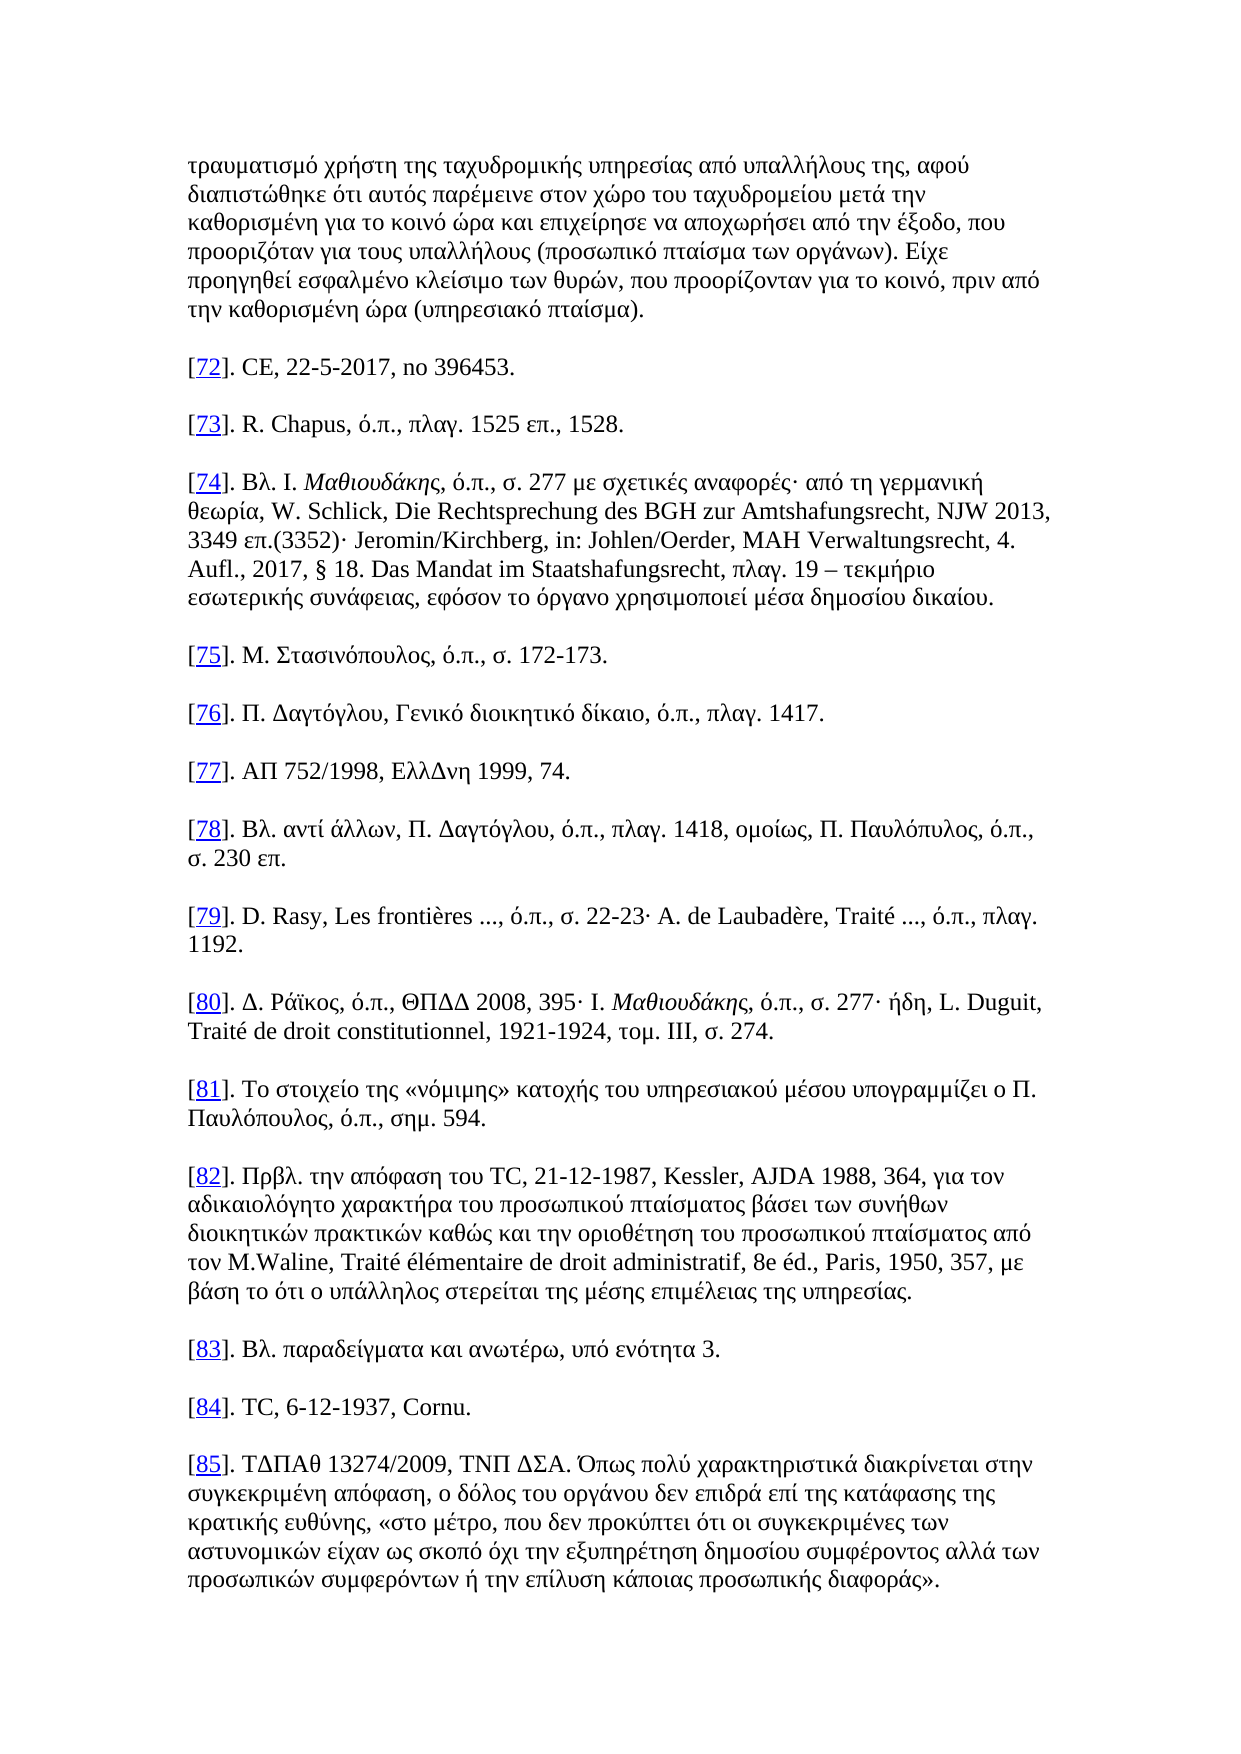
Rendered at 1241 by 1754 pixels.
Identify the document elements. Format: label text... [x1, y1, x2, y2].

text [74]. Βλ. Ι. Μαθιουδάκης, ό.π., σ. 277 με σχετικές αναφορές· από τη γερμανική θεωρία, W. Schlick, Die Rechtsprechung des BGH zur Amtshafungsrecht, NJW 2013, 3349 επ.(3352)· Jeromin/Kirchberg, in: Johlen/Oerder, MAH Verwaltungsrecht, 4. Aufl., 2017, § 18. Das Mandat im Staatshafungsrecht, πλαγ. 19 – τεκμήριο εσωτερικής συνάφειας, εφόσον το όργανο χρησιμοποιεί μέσα δημοσίου δικαίου. [187, 467, 1053, 611]
text [77]. ΑΠ 752/1998, ΕλλΔνη 1999, 74. [187, 756, 1053, 785]
text [79]. D. Rasy, Les frontières ..., ό.π., σ. 22-23∙ A. de Laubadère, Traité ..., ό.π., πλαγ. 1192. [187, 901, 1053, 958]
text [85]. ΤΔΠΑθ 13274/2009, ΤΝΠ ΔΣΑ. Όπως πολύ χαρακτηριστικά διακρίνεται στην συγκεκριμένη απόφαση, ο δόλος του οργάνου δεν επιδρά επί της κατάφασης της κρατικής ευθύνης, «στο μέτρο, που δεν προκύπτει ότι οι συγκεκριμένες των αστυνομικών είχαν ως σκοπό όχι την εξυπηρέτηση δημοσίου συμφέροντος αλλά των προσωπικών συμφερόντων ή την επίλυση κάποιας προσωπικής διαφοράς». [187, 1449, 1053, 1593]
text [81]. Το στοιχείο της «νόμιμης» κατοχής του υπηρεσιακού μέσου υπογραμμίζει ο Π. Παυλόπουλος, ό.π., σημ. 594. [187, 1074, 1053, 1132]
text [78]. Βλ. αντί άλλων, Π. Δαγτόγλου, ό.π., πλαγ. 1418, ομοίως, Π. Παυλόπυλος, ό.π., σ. 230 επ. [187, 814, 1053, 872]
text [187, 150, 1053, 322]
text [84]. TC, 6-12-1937, Cornu. [187, 1392, 1053, 1420]
text [83]. Βλ. παραδείγματα και ανωτέρω, υπό ενότητα 3. [187, 1334, 1053, 1362]
text [72]. CE, 22-5-2017, no 396453. [187, 352, 1053, 380]
text [82]. Πρβλ. την απόφαση του TC, 21-12-1987, Kessler, AJDA 1988, 364, για τον αδικαιολόγητο χαρακτήρα του προσωπικού πταίσματος βάσει των συνήθων διοικητικών πρακτικών καθώς και την οριοθέτηση του προσωπικού πταίσματος από τον Μ.Waline, Traité élémentaire de droit administratif, 8e éd., Paris, 1950, 357, με βάση το ότι ο υπάλληλος στερείται της μέσης επιμέλειας της υπηρεσίας. [187, 1161, 1053, 1304]
text [73]. R. Chapus, ό.π., πλαγ. 1525 επ., 1528. [187, 409, 1053, 438]
text [80]. Δ. Ράϊκος, ό.π., ΘΠΔΔ 2008, 395· Ι. Μαθιουδάκης, ό.π., σ. 277· ήδη, L. Duguit, Traité de droit constitutionnel, 1921-1924, τομ. ΙΙΙ, σ. 274. [187, 987, 1053, 1045]
text [75]. Μ. Στασινόπουλος, ό.π., σ. 172-173. [187, 640, 1053, 669]
text [76]. Π. Δαγτόγλου, Γενικό διοικητικό δίκαιο, ό.π., πλαγ. 1417. [187, 698, 1053, 727]
